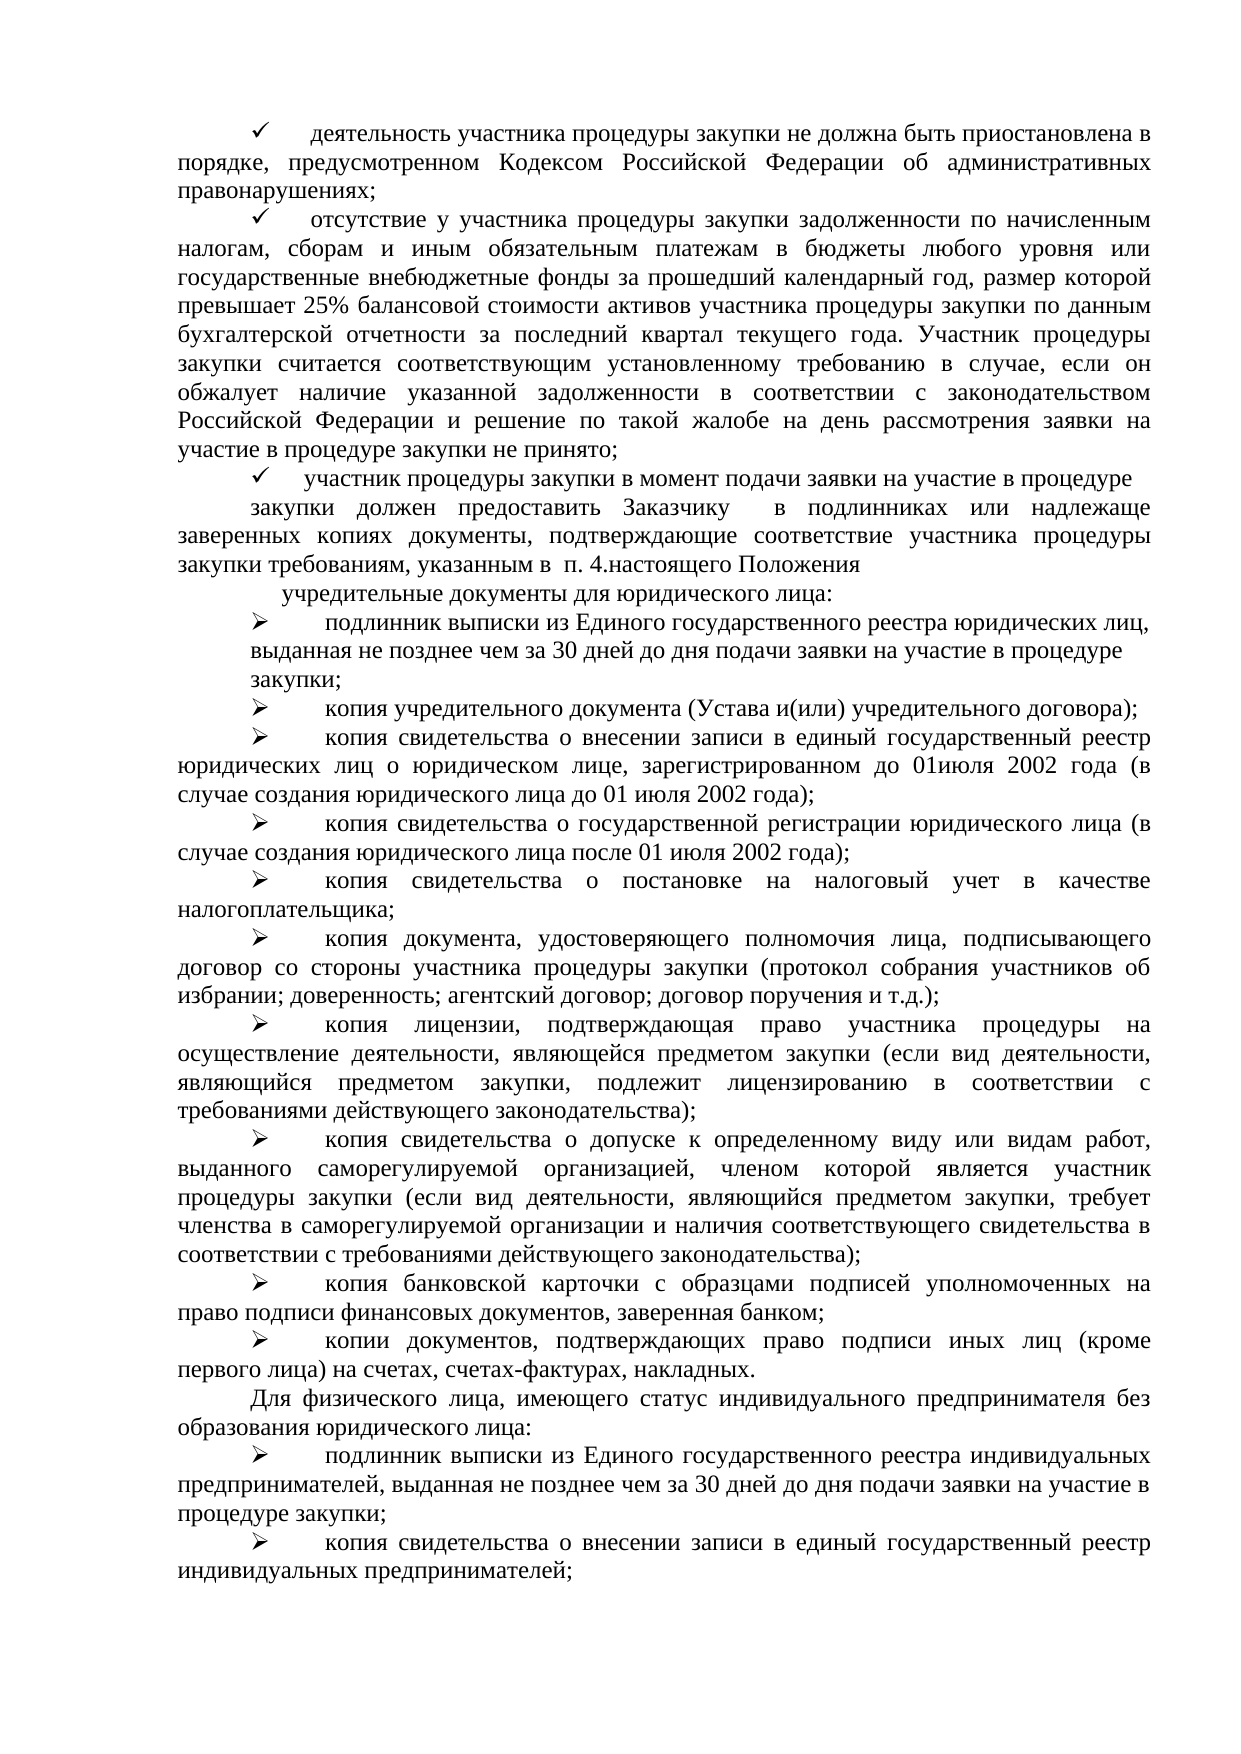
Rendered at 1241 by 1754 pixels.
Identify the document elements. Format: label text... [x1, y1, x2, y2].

list копия учредительного документа (Устава и(или) учредительного договора); [177, 693, 1152, 722]
list подлинник выписки из Единого государственного реестра юридических лиц, [177, 607, 1152, 636]
list копия свидетельства о внесении записи в единый государственный реестр юридических лиц о юридическом лице, зарегистрированном до 01июля 2002 года (в случае создания юридического лица до 01 июля 2002 года); [177, 722, 1152, 808]
text выданная не позднее чем за 30 дней до дня подачи заявки на участие в процедуре [177, 636, 1152, 664]
list подлинник выписки из Единого государственного реестра индивидуальных предпринимателей, выданная не позднее чем за 30 дней до дня подачи заявки на участие в процедуре закупки; [177, 1441, 1152, 1527]
list копия свидетельства о постановке на налоговый учет в качестве налогоплательщика; [177, 866, 1152, 923]
list копия документа, удостоверяющего полномочия лица, подписывающего договор со стороны участника процедуры закупки (протокол собрания участников об избрании; доверенность; агентский договор; договор поручения и т.д.); [177, 923, 1152, 1009]
list копия свидетельства о государственной регистрации юридического лица (в случае создания юридического лица после 01 июля 2002 года); [177, 808, 1152, 866]
text закупки; [177, 664, 1152, 693]
list отсутствие у участника процедуры закупки задолженности по начисленным налогам, сборам и иным обязательным платежам в бюджеты любого уровня или государственные внебюджетные фонды за прошедший календарный год, размер которой превышает 25% балансовой стоимости активов участника процедуры закупки по данным бухгалтерской отчетности за последний квартал текущего года. Участник процедуры закупки считается соответствующим установленному требованию в случае, если он обжалует наличие указанной задолженности в соответствии с законодательством Российской Федерации и решение по такой жалобе на день рассмотрения заявки на участие в процедуре закупки не принято; [177, 204, 1152, 463]
list деятельность участника процедуры закупки не должна быть приостановлена в порядке, предусмотренном Кодексом Российской Федерации об административных правонарушениях; [177, 118, 1152, 204]
list участник процедуры закупки в момент подачи заявки на участие в процедуре [177, 463, 1152, 492]
text учредительные документы для юридического лица: [177, 578, 1152, 607]
list копии документов, подтверждающих право подписи иных лиц (кроме первого лица) на счетах, счетах-фактурах, накладных. [177, 1326, 1152, 1383]
text закупки должен предоставить Заказчику в подлинниках или надлежаще заверенных копиях документы, подтверждающие соответствие участника процедуры закупки требованиям, указанным в п. 4.настоящего Положения [177, 492, 1152, 578]
text Для физического лица, имеющего статус индивидуального предпринимателя без образования юридического лица: [177, 1383, 1152, 1441]
list копия лицензии, подтверждающая право участника процедуры на осуществление деятельности, являющейся предметом закупки (если вид деятельности, являющийся предметом закупки, подлежит лицензированию в соответствии с требованиями действующего законодательства); [177, 1009, 1152, 1124]
list копия банковской карточки с образцами подписей уполномоченных на право подписи финансовых документов, заверенная банком; [177, 1268, 1152, 1326]
list копия свидетельства о внесении записи в единый государственный реестр индивидуальных предпринимателей; [177, 1527, 1152, 1584]
